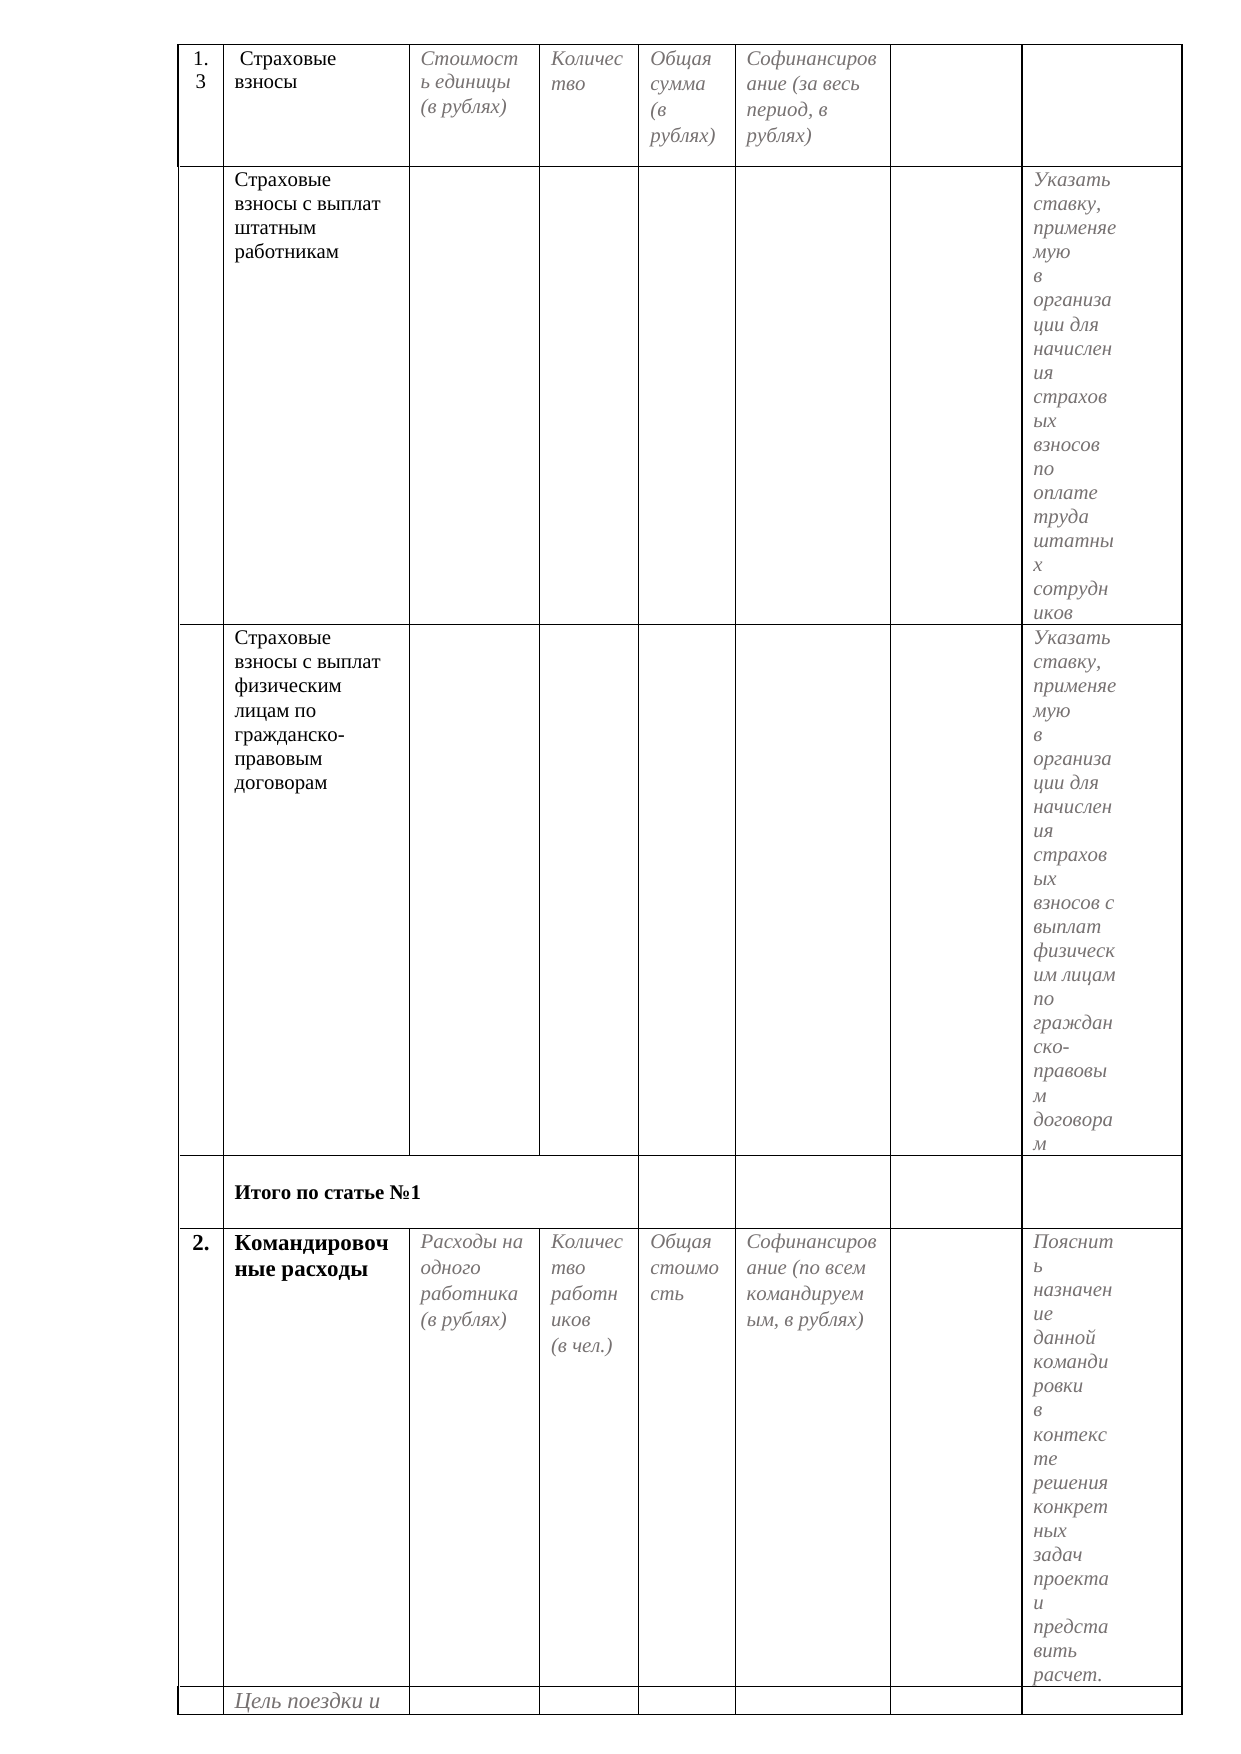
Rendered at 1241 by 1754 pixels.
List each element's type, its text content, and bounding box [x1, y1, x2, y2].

table_cell Софинансирование (по всем командируемым, в рублях) [736, 1229, 890, 1686]
table_cell Указать ставку, применяемую в организации для начисления страховых взносов c выплат физическим лицам по гражданско-правовым договорам [1023, 625, 1181, 1155]
table_cell [891, 1229, 1021, 1686]
table_cell [639, 167, 735, 624]
table_cell Страховые взносы [224, 45, 409, 166]
table_cell Командировочные расходы [224, 1229, 409, 1686]
table_cell Страховые взносы с выплат штатным работникам [224, 167, 409, 624]
table_cell [410, 167, 539, 624]
table_cell [639, 625, 735, 1155]
table_cell [540, 625, 638, 1155]
table_cell [1023, 1687, 1181, 1713]
table_cell [891, 45, 1021, 166]
table_cell [891, 167, 1021, 624]
table_cell [179, 625, 223, 1155]
table_cell 1.3 [179, 45, 223, 166]
table_cell [179, 1156, 223, 1228]
table_cell [639, 1687, 735, 1713]
table_cell [179, 1687, 223, 1713]
table_cell [410, 625, 539, 1155]
table_cell Общая стоимость [639, 1229, 735, 1686]
table_cell [736, 1156, 890, 1228]
table_cell [891, 1687, 1021, 1713]
table_cell 2. [179, 1229, 223, 1686]
table_cell [540, 1687, 638, 1713]
table_cell Расходы на одного работника (в рублях) [410, 1229, 539, 1686]
table_cell [736, 1687, 890, 1713]
table_cell Софинансирование (за весь период, в рублях) [736, 45, 890, 166]
table_cell [1023, 45, 1181, 166]
table_cell [736, 167, 890, 624]
table_cell Страховые взносы с выплат физическим лицам по гражданско-правовым договорам [224, 625, 409, 1155]
table_cell [736, 625, 890, 1155]
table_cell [224, 1687, 409, 1713]
table_cell [891, 1156, 1021, 1228]
table_cell Итого по статье №1 [224, 1156, 638, 1228]
table_cell [179, 167, 223, 624]
table_cell Указать ставку, применяемую в организации для начисления страховых взносов по оплате труда штатных сотрудников [1023, 167, 1181, 624]
table_cell [410, 1687, 539, 1713]
table_cell Общая сумма (в рублях) [639, 45, 735, 166]
table_cell [1023, 1156, 1181, 1228]
table_cell [540, 167, 638, 624]
table_cell Стоимость единицы (в рублях) [410, 45, 539, 166]
table_cell [891, 625, 1021, 1155]
table_cell Количество [540, 45, 638, 166]
table_cell [639, 1156, 735, 1228]
table_cell Количество работников (в чел.) [540, 1229, 638, 1686]
table_cell Пояснить назначение данной командировки в контексте решения конкретных задач проекта и представить расчет. [1023, 1229, 1181, 1686]
